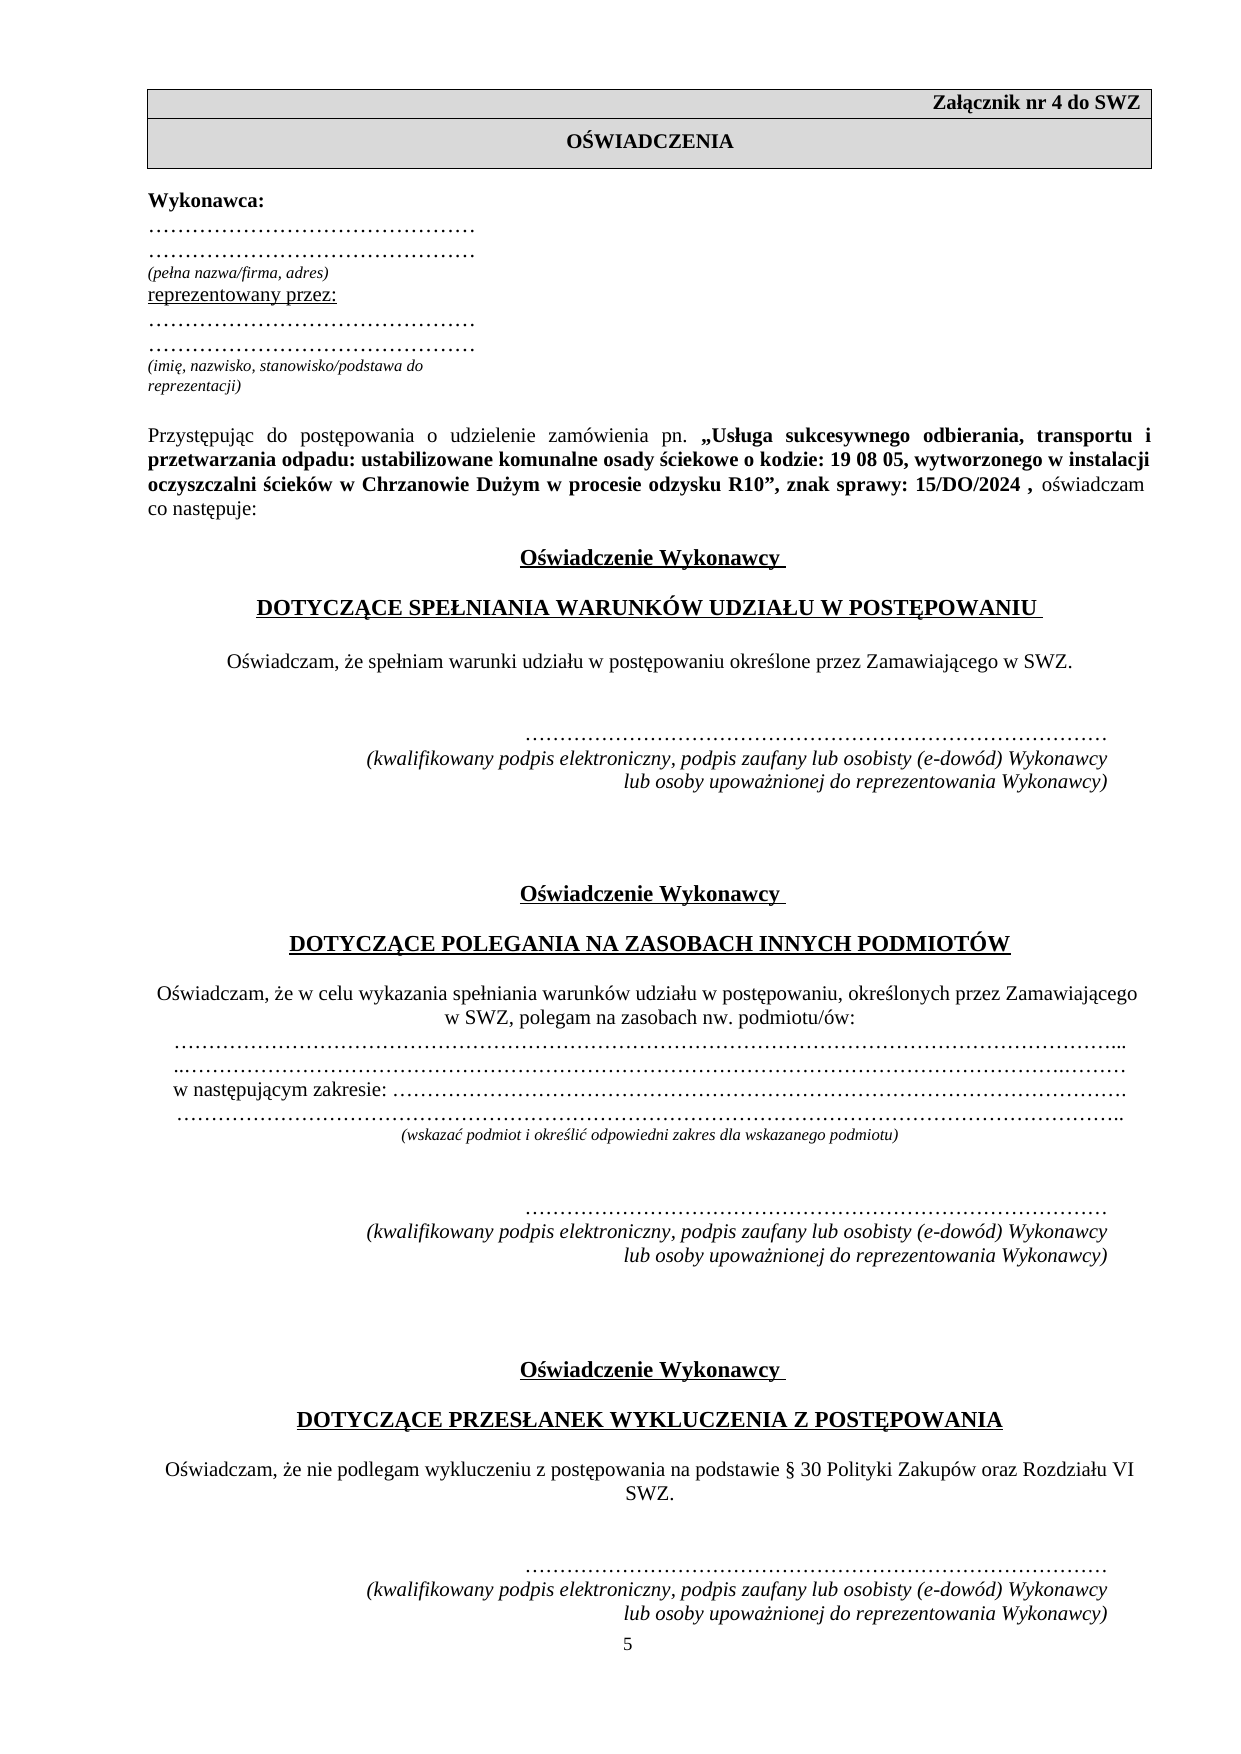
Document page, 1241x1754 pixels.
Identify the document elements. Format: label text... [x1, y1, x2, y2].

text lub osoby upoważnionej do reprezentowania Wykonawcy) [148, 1601, 1107, 1625]
text w następującym zakresie: ……………………………………………………………………………………………. [148, 1077, 1152, 1101]
text ………………………………………………………………………… [148, 1195, 1107, 1219]
text ..……………………………………………………………………………………………………………….……… [148, 1053, 1152, 1077]
text Oświadczenie Wykonawcy [148, 1356, 1152, 1382]
table_cell OŚWIADCZENIA [148, 119, 1151, 168]
text ……………………………………………………………………………… [148, 306, 487, 356]
text (kwalifikowany podpis elektroniczny, podpis zaufany lub osobisty (e-dowód) Wykonawcy [148, 1219, 1107, 1243]
text (kwalifikowany podpis elektroniczny, podpis zaufany lub osobisty (e-dowód) Wykonawcy [148, 745, 1107, 769]
table_header Załącznik nr 4 do SWZ [148, 90, 1151, 118]
text lub osoby upoważnionej do reprezentowania Wykonawcy) [148, 769, 1107, 793]
text Oświadczenie Wykonawcy [148, 544, 1152, 570]
text Wykonawca: [148, 188, 1107, 212]
text lub osoby upoważnionej do reprezentowania Wykonawcy) [148, 1243, 1107, 1267]
text (imię, nazwisko, stanowisko/podstawa do reprezentacji) [148, 356, 487, 394]
text Oświadczenie Wykonawcy [148, 880, 1152, 906]
text ………………………………………………………………………… [148, 721, 1107, 745]
text Oświadczam, że spełniam warunki udziału w postępowaniu określone przez Zamawiającego w SWZ. [148, 649, 1152, 673]
text (kwalifikowany podpis elektroniczny, podpis zaufany lub osobisty (e-dowód) Wykonawcy [148, 1577, 1107, 1601]
text DOTYCZĄCE POLEGANIA NA ZASOBACH INNYCH PODMIOTÓW [148, 930, 1152, 957]
text Oświadczam, że w celu wykazania spełniania warunków udziału w postępowaniu, określonych przez Zamawiającego w SWZ, polegam na zasobach nw. podmiotu/ów: ………………………………………………………………………………………………………………………... [148, 981, 1152, 1053]
text ……………………………………………………………………………………………………………………….. (wskazać podmiot i określić odpowiedni zakres dla wskazanego podmiotu) [148, 1101, 1152, 1144]
text (pełna nazwa/firma, adres) [148, 263, 487, 282]
text reprezentowany przez: [148, 282, 1107, 306]
text ……………………………………………………………………………… [148, 212, 487, 263]
text ………………………………………………………………………… [148, 1553, 1107, 1577]
text Przystępując do postępowania o udzielenie zamówienia pn. „Usługa sukcesywnego odbierania, transportu i przetwarzania odpadu: ustabilizowane komunalne osady ściekowe o kodzie: 19 08 05, wytworzonego w instalacji oczyszczalni ścieków w Chrzanowie Dużym w procesie odzysku R10”, znak sprawy: 15/DO/2024 , oświadczam co następuje: [148, 423, 1152, 519]
text DOTYCZĄCE PRZESŁANEK WYKLUCZENIA Z POSTĘPOWANIA [148, 1406, 1152, 1432]
text DOTYCZĄCE SPEŁNIANIA WARUNKÓW UDZIAŁU W POSTĘPOWANIU [148, 594, 1152, 649]
text Oświadczam, że nie podlegam wykluczeniu z postępowania na podstawie § 30 Polityki Zakupów oraz Rozdziału VI SWZ. [148, 1457, 1152, 1505]
